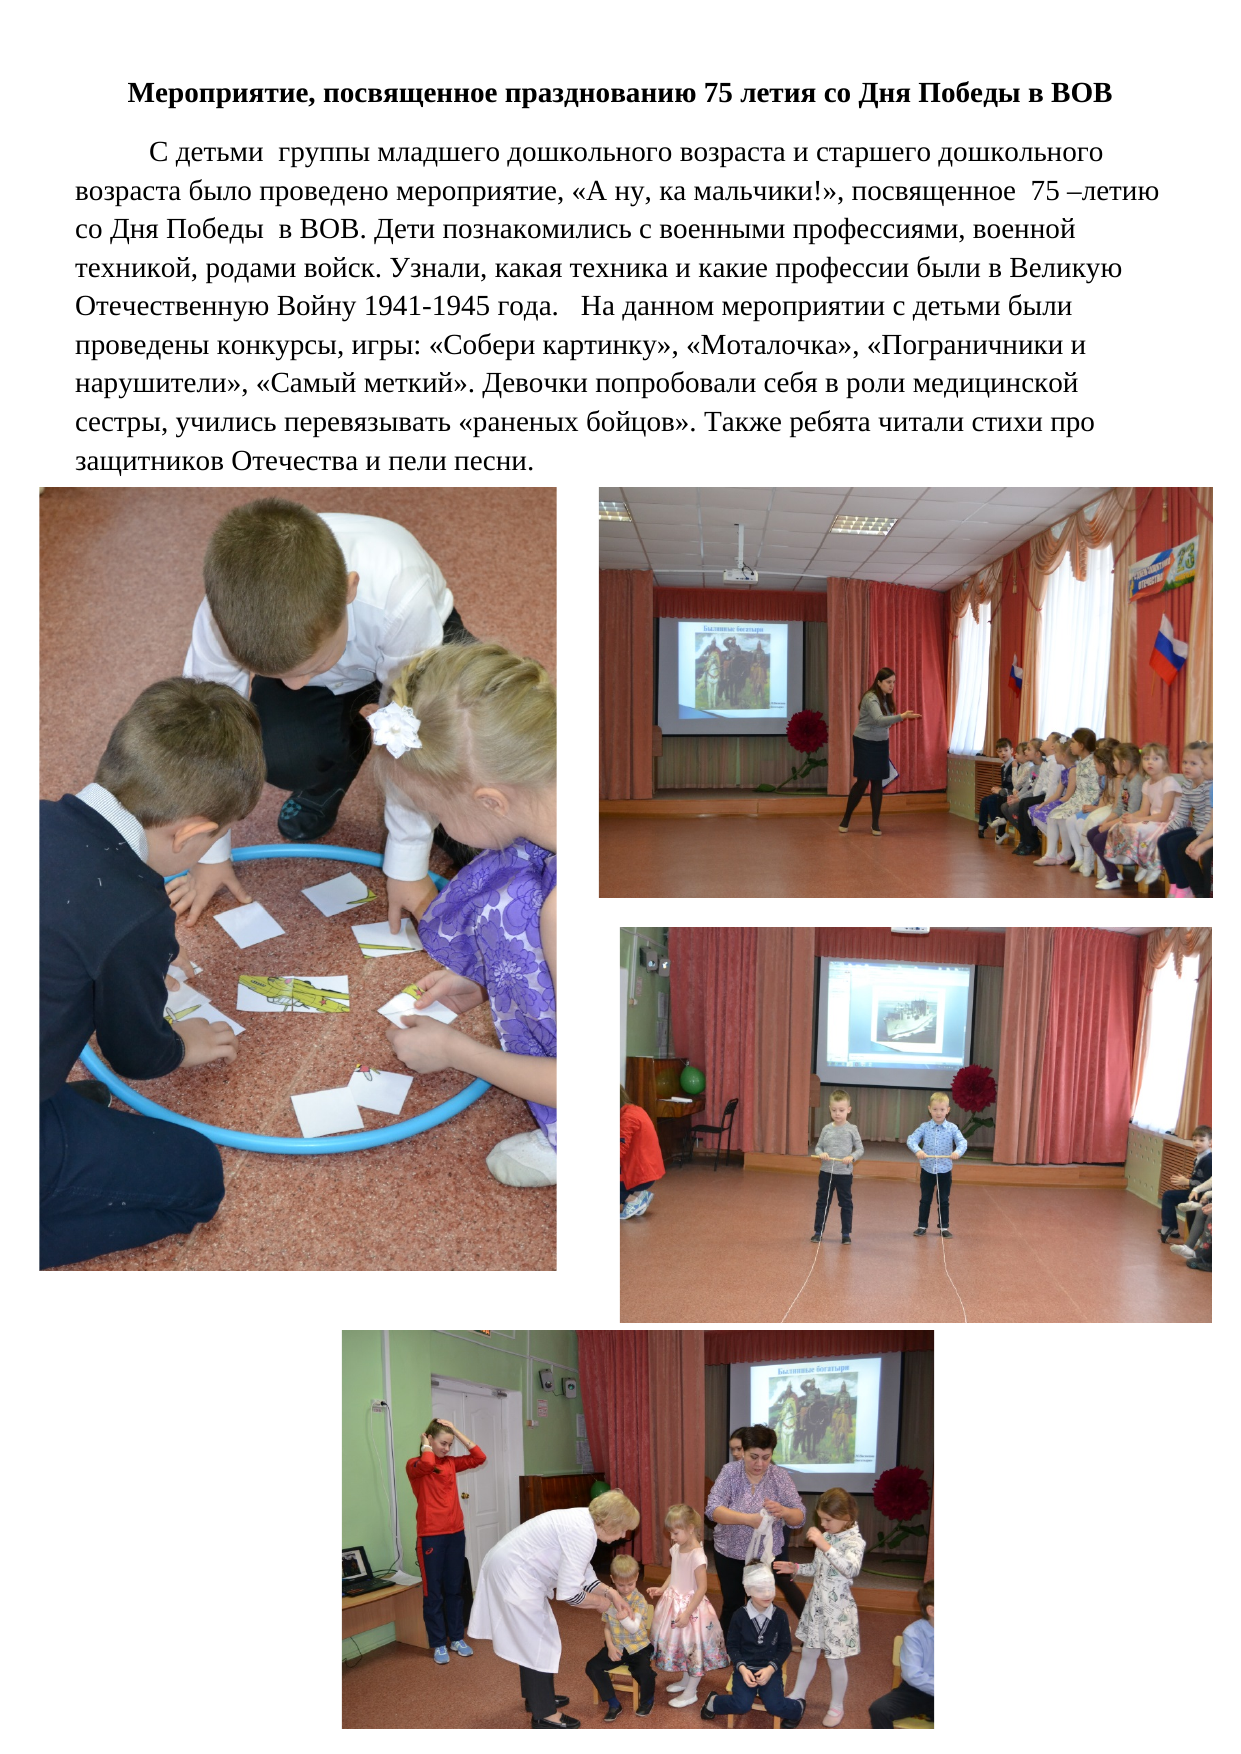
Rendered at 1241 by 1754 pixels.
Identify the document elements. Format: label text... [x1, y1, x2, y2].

text Мероприятие, посвященное празднованию 75 летия со Дня Победы в ВОВ [75, 75, 1165, 108]
picture [37, 487, 556, 1269]
picture [340, 1330, 934, 1728]
picture [618, 927, 1213, 1321]
picture [597, 487, 1213, 897]
text С детьми группы младшего дошкольного возраста и старшего дошкольного возраста было проведено мероприятие, «А ну, ка мальчики!», посвященное 75 –летию со Дня Победы в ВОВ. Дети познакомились с военными профессиями, военной техникой, родами войск. Узнали, какая техника и какие профессии были в Великую Отечественную Войну 1941-1945 года. На данном мероприятии с детьми были проведены конкурсы, игры: «Собери картинку», «Моталочка», «Пограничники и нарушители», «Самый меткий». Девочки попробовали себя в роли медицинской сестры, учились перевязывать «раненых бойцов». Также ребята читали стихи про защитников Отечества и пели песни. [75, 134, 1165, 476]
